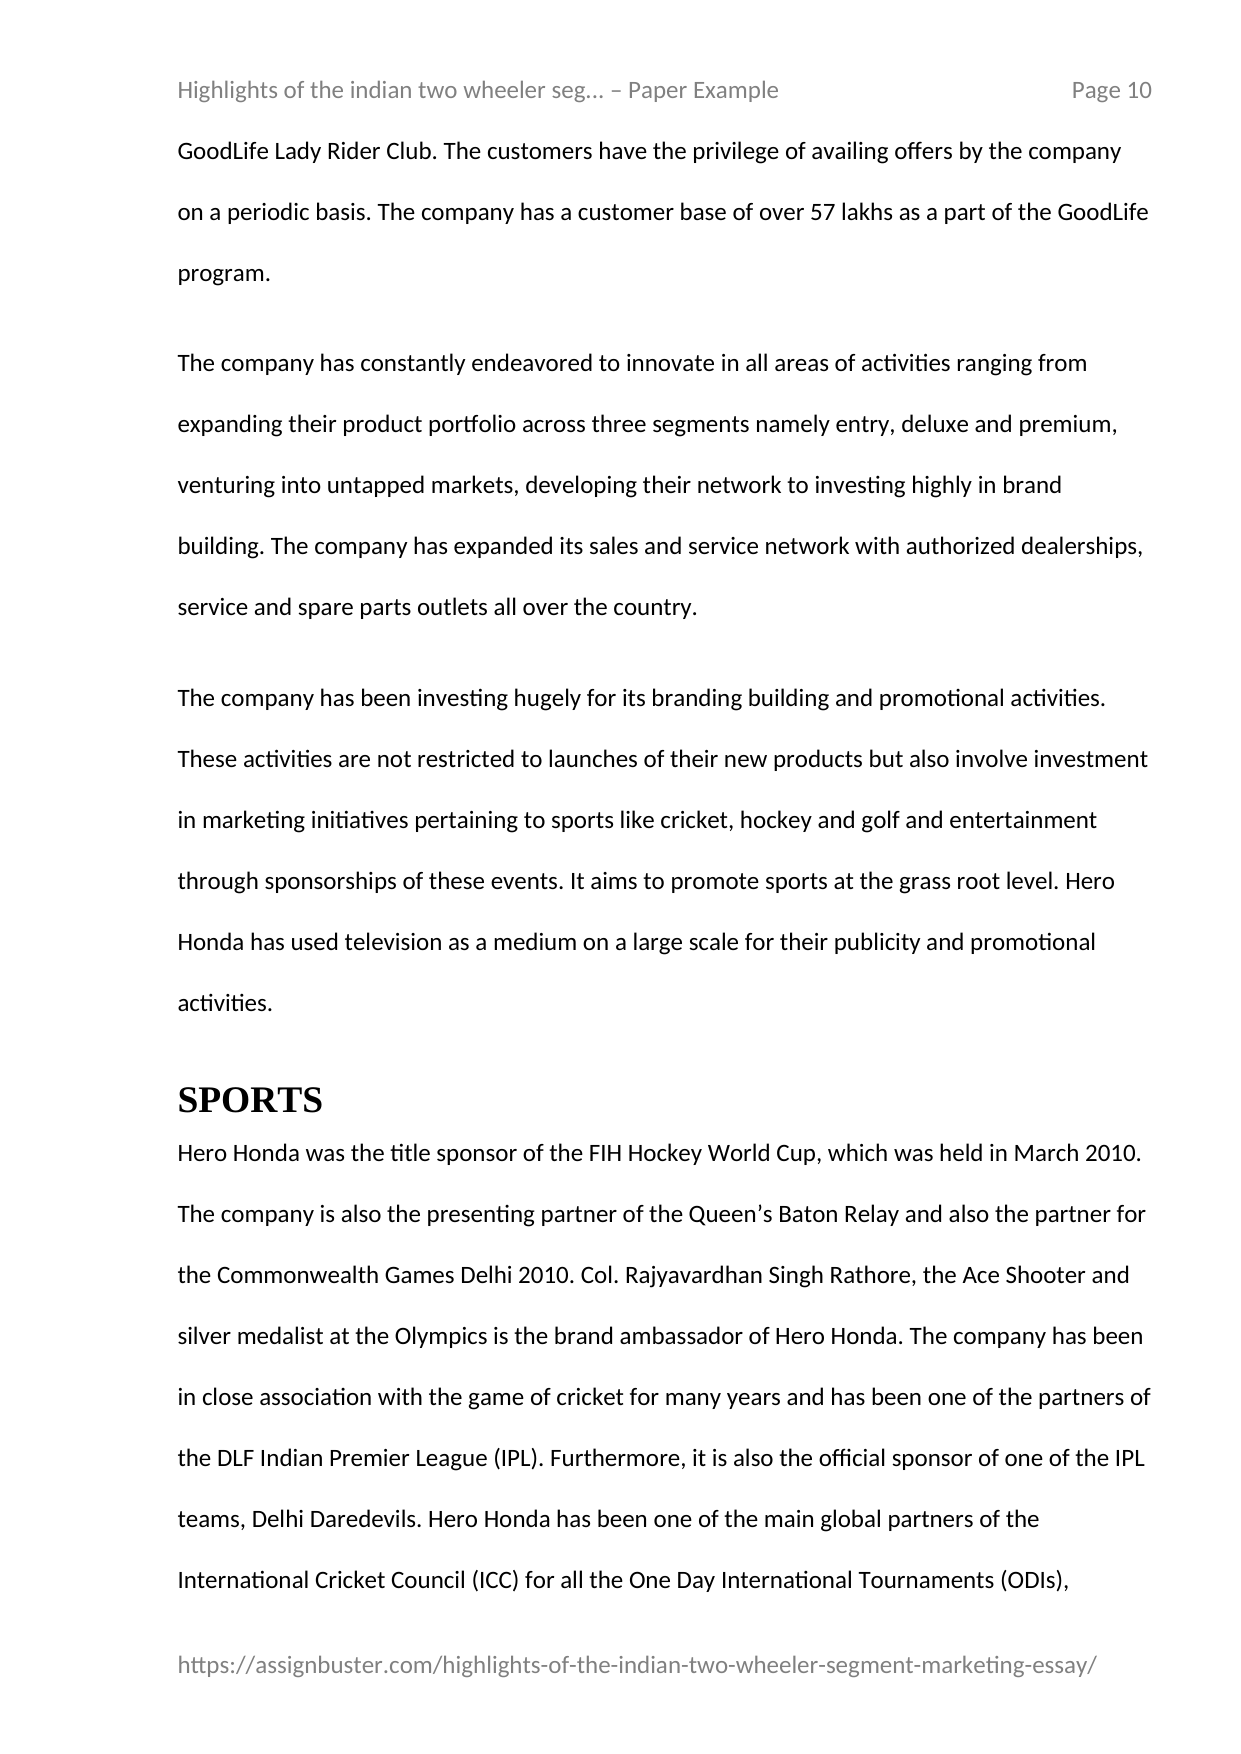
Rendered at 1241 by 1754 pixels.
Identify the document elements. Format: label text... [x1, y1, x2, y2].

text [177, 135, 1152, 287]
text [177, 1137, 1152, 1595]
text The company has constantly endeavored to innovate in all areas of activities ranging from expanding their product portfolio across three segments namely entry, deluxe and premium, venturing into untapped markets, developing their network to investing highly in brand building. The company has expanded its sales and service network with authorized dealerships, service and spare parts outlets all over the country. [177, 347, 1152, 622]
subtitle SPORTS [177, 1078, 1152, 1121]
text The company has been investing hugely for its branding building and promotional activities. These activities are not restricted to launches of their new products but also involve investment in marketing initiatives pertaining to sports like cricket, hockey and golf and entertainment through sponsorships of these events. It aims to promote sports at the grass root level. Hero Honda has used television as a medium on a large scale for their publicity and promotional activities. [177, 682, 1152, 1018]
